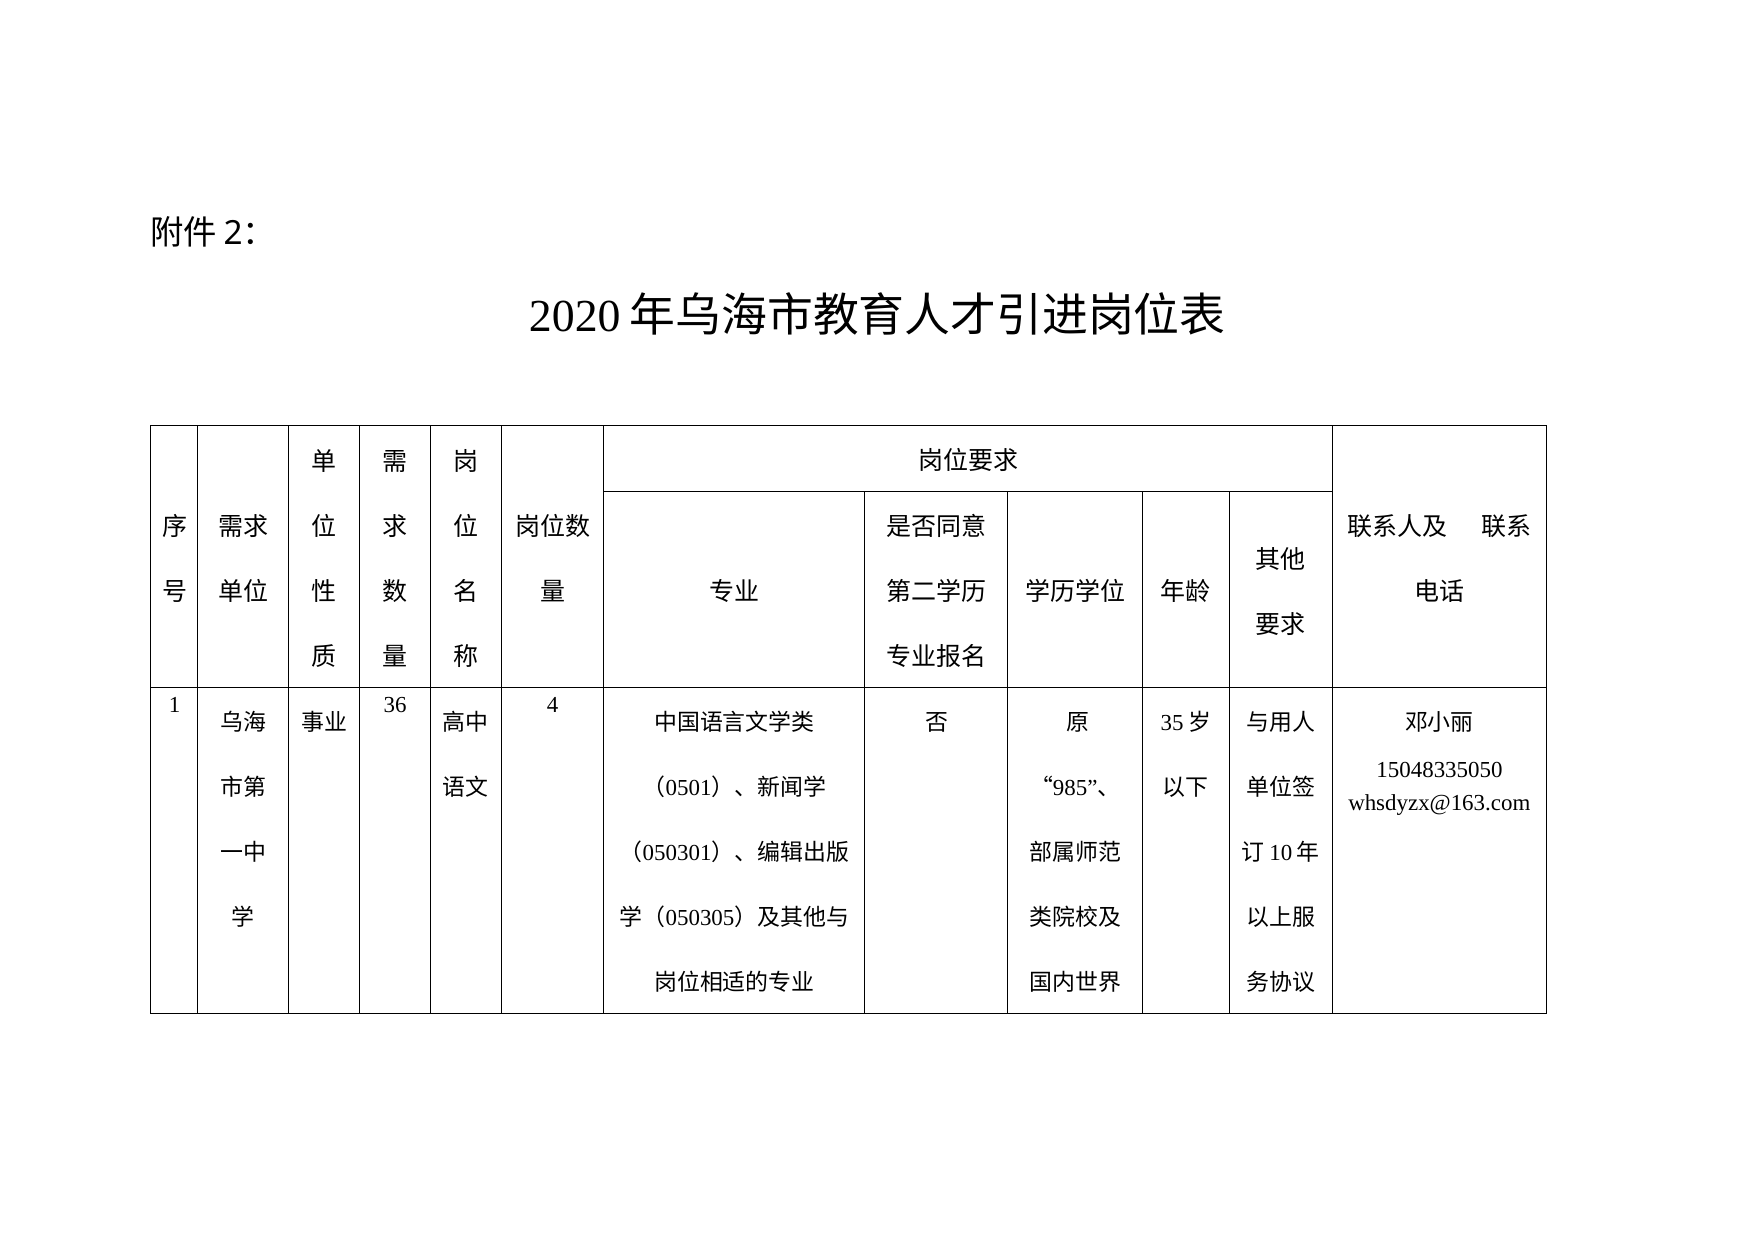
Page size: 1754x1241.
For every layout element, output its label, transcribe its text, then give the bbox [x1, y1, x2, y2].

table_header 需求单位 [198, 426, 288, 687]
table_cell 其他 要求 [1230, 492, 1332, 687]
table_cell 36 [360, 688, 430, 1013]
text 2020年乌海市教育人才引进岗位表 [150, 263, 1604, 360]
table_cell 高中语文 [431, 688, 501, 1013]
table_cell 1 [151, 688, 197, 1013]
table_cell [1333, 688, 1546, 1013]
text 附件2： [150, 198, 1604, 263]
table_header 序号 [151, 426, 197, 687]
table_cell 4 [502, 688, 603, 1013]
table_cell 与用人单位签订10年以上服务协议 [1230, 688, 1332, 1013]
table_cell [1008, 688, 1142, 1013]
table_cell 35岁 以下 [1143, 688, 1229, 1013]
table_header 联系人及 联系电话 [1333, 426, 1546, 687]
table_cell 事业 [289, 688, 359, 1013]
table_header 需求 数量 [360, 426, 430, 687]
table_cell 是否同意第二学历专业报名 [865, 492, 1007, 687]
table_header 岗位数量 [502, 426, 603, 687]
table_cell 专业 [604, 492, 864, 687]
table_cell 年龄 [1143, 492, 1229, 687]
table_header 岗位 名称 [431, 426, 501, 687]
table_cell 乌海市第一中学 [198, 688, 288, 1013]
table_header 岗位要求 [604, 426, 1332, 491]
table_cell 学历学位 [1008, 492, 1142, 687]
table_cell 否 [865, 688, 1007, 1013]
table_cell 中国语言文学类（0501）、新闻学（050301）、编辑出版学（050305）及其他与岗位相适的专业 [604, 688, 864, 1013]
table_header 单位 性质 [289, 426, 359, 687]
